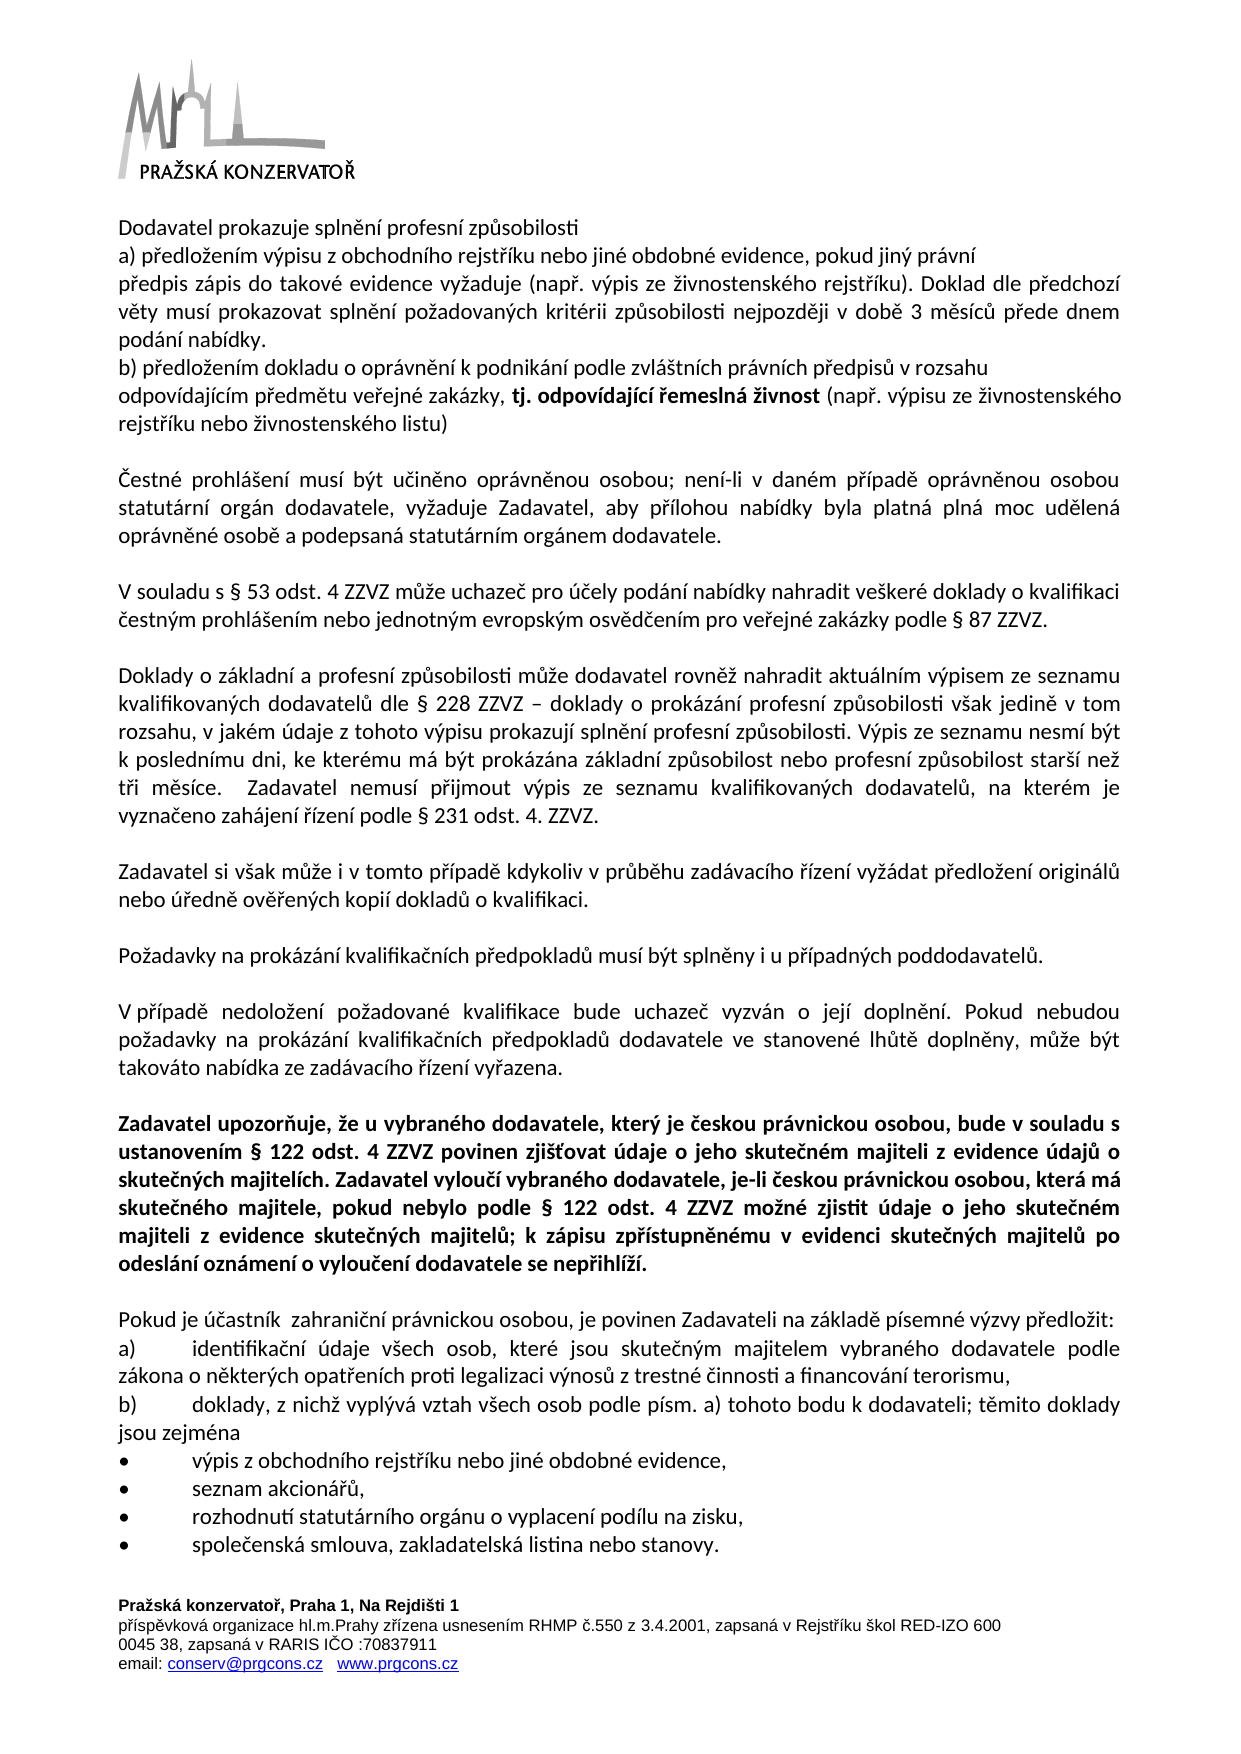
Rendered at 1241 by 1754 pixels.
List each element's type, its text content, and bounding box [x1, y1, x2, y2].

text • společenská smlouva, zakladatelská listina nebo stanovy. [118, 1530, 1122, 1558]
text Pokud je účastník zahraniční právnickou osobou, je povinen Zadavateli na základě písemné výzvy předložit: [118, 1306, 1122, 1334]
text V souladu s § 53 odst. 4 ZZVZ může uchazeč pro účely podání nabídky nahradit veškeré doklady o kvalifikaci čestným prohlášením nebo jednotným evropským osvědčením pro veřejné zakázky podle § 87 ZZVZ. [118, 577, 1122, 633]
text • výpis z obchodního rejstříku nebo jiné obdobné evidence, [118, 1446, 1122, 1474]
text odpovídajícím předmětu veřejné zakázky, tj. odpovídající řemeslná živnost (např. výpisu ze živnostenského rejstříku nebo živnostenského listu) [118, 381, 1122, 437]
text Dodavatel prokazuje splnění profesní způsobilosti [118, 213, 1122, 241]
text V případě nedoložení požadované kvalifikace bude uchazeč vyzván o její doplnění. Pokud nebudou požadavky na prokázání kvalifikačních předpokladů dodavatele ve stanovené lhůtě doplněny, může být takováto nabídka ze zadávacího řízení vyřazena. [118, 997, 1122, 1081]
text b) doklady, z nichž vyplývá vztah všech osob podle písm. a) tohoto bodu k dodavateli; těmito doklady jsou zejména [118, 1390, 1122, 1446]
text předpis zápis do takové evidence vyžaduje (např. výpis ze živnostenského rejstříku). Doklad dle předchozí věty musí prokazovat splnění požadovaných kritérii způsobilosti nejpozději v době 3 měsíců přede dnem podání nabídky. [118, 269, 1122, 353]
text b) předložením dokladu o oprávnění k podnikání podle zvláštních právních předpisů v rozsahu [118, 353, 1122, 381]
text • rozhodnutí statutárního orgánu o vyplacení podílu na zisku, [118, 1502, 1122, 1530]
text a) identifikační údaje všech osob, které jsou skutečným majitelem vybraného dodavatele podle zákona o některých opatřeních proti legalizaci výnosů z trestné činnosti a financování terorismu, [118, 1334, 1122, 1390]
text Čestné prohlášení musí být učiněno oprávněnou osobou; není-li v daném případě oprávněnou osobou statutární orgán dodavatele, vyžaduje Zadavatel, aby přílohou nabídky byla platná plná moc udělená oprávněné osobě a podepsaná statutárním orgánem dodavatele. [118, 465, 1122, 549]
text Doklady o základní a profesní způsobilosti může dodavatel rovněž nahradit aktuálním výpisem ze seznamu kvalifikovaných dodavatelů dle § 228 ZZVZ – doklady o prokázání profesní způsobilosti však jedině v tom rozsahu, v jakém údaje z tohoto výpisu prokazují splnění profesní způsobilosti. Výpis ze seznamu nesmí být k poslednímu dni, ke kterému má být prokázána základní způsobilost nebo profesní způsobilost starší než tři měsíce. Zadavatel nemusí přijmout výpis ze seznamu kvalifikovaných dodavatelů, na kterém je vyznačeno zahájení řízení podle § 231 odst. 4. ZZVZ. [118, 661, 1122, 829]
text Zadavatel upozorňuje, že u vybraného dodavatele, který je českou právnickou osobou, bude v souladu s ustanovením § 122 odst. 4 ZZVZ povinen zjišťovat údaje o jeho skutečném majiteli z evidence údajů o skutečných majitelích. Zadavatel vyloučí vybraného dodavatele, je-li českou právnickou osobou, která má skutečného majitele, pokud nebylo podle § 122 odst. 4 ZZVZ možné zjistit údaje o jeho skutečném majiteli z evidence skutečných majitelů; k zápisu zpřístupněnému v evidenci skutečných majitelů po odeslání oznámení o vyloučení dodavatele se nepřihlíží. [118, 1109, 1122, 1278]
text Požadavky na prokázání kvalifikačních předpokladů musí být splněny i u případných poddodavatelů. [118, 941, 1122, 969]
text • seznam akcionářů, [118, 1474, 1122, 1502]
text a) předložením výpisu z obchodního rejstříku nebo jiné obdobné evidence, pokud jiný právní [118, 241, 1122, 269]
text Zadavatel si však může i v tomto případě kdykoliv v průběhu zadávacího řízení vyžádat předložení originálů nebo úředně ověřených kopií dokladů o kvalifikaci. [118, 857, 1122, 913]
